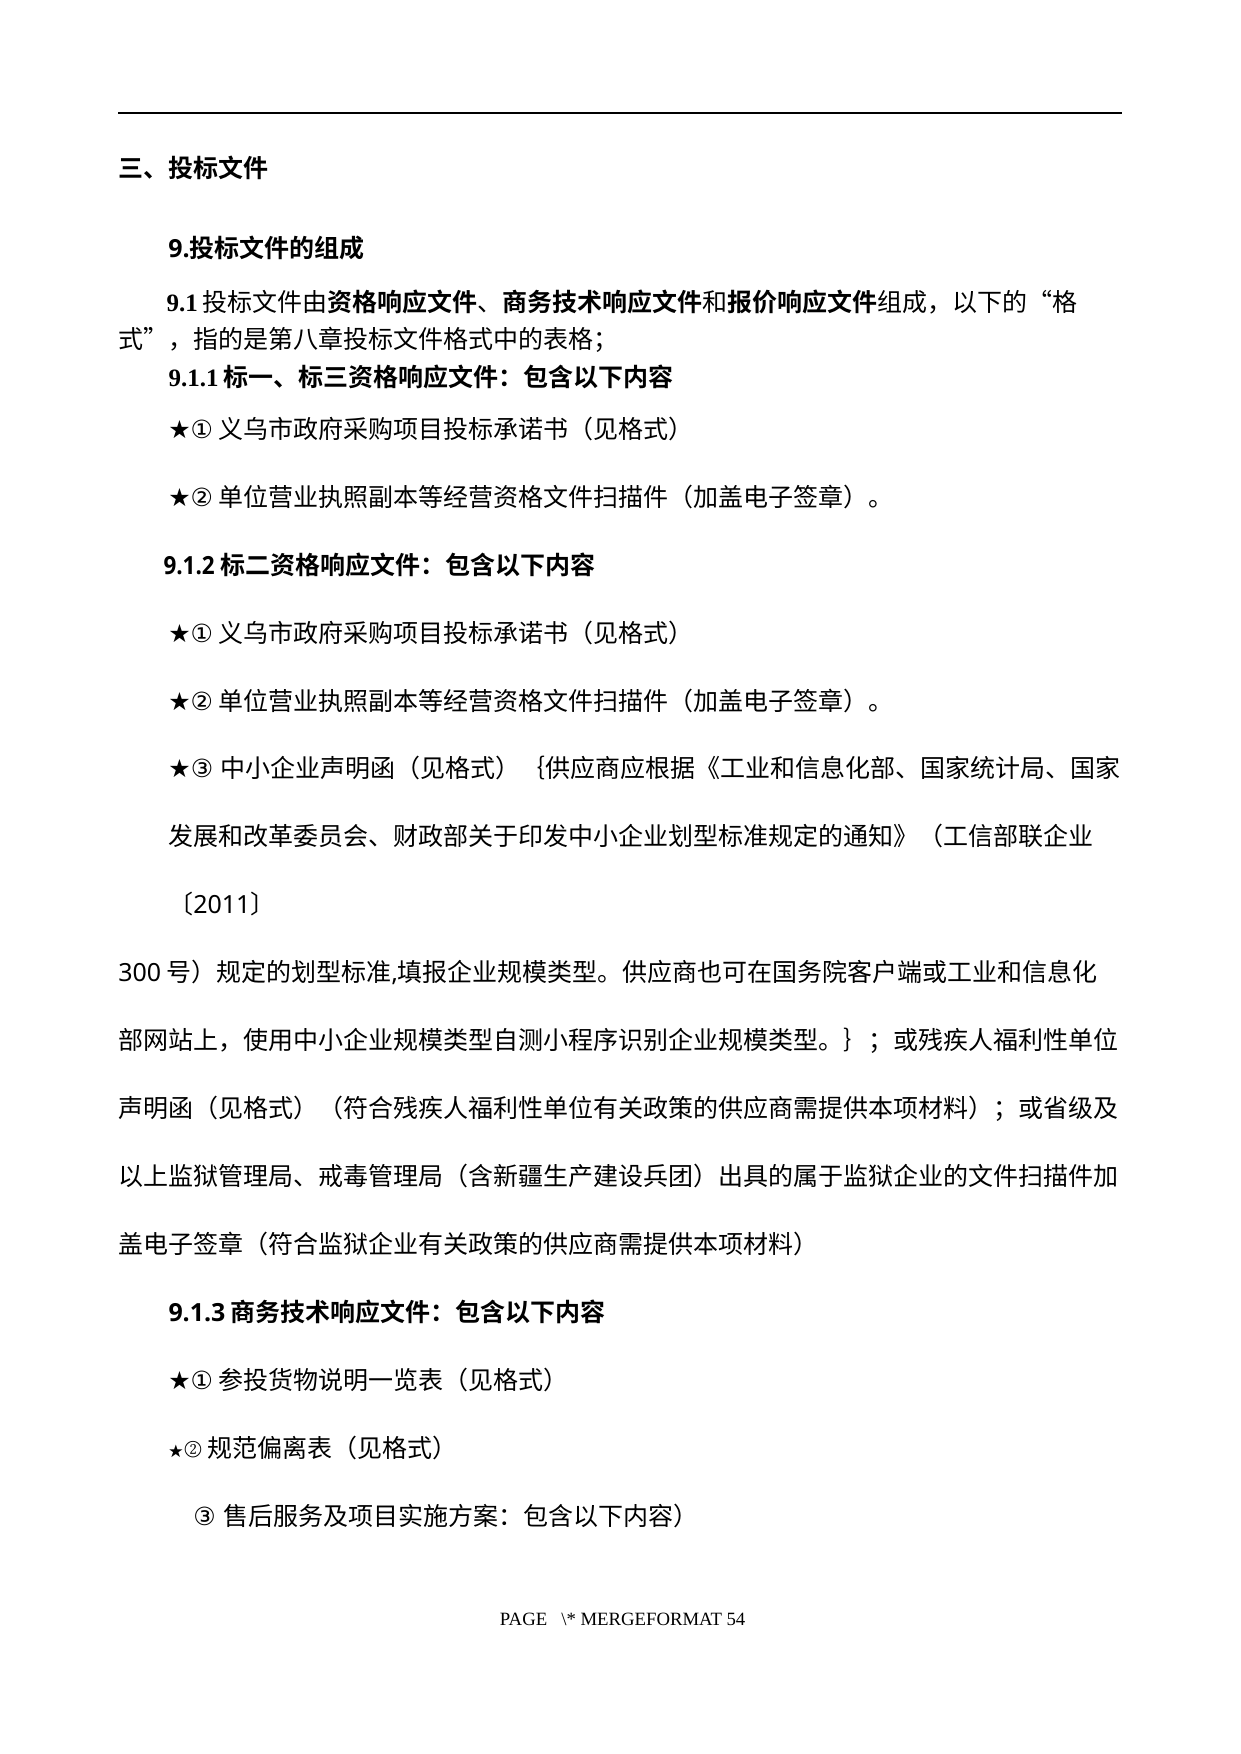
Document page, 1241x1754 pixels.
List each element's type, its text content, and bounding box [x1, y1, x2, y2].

text ★①参投货物说明一览表（见格式） [118, 1344, 1122, 1412]
text ★②单位营业执照副本等经营资格文件扫描件（加盖电子签章）。 [118, 461, 1122, 529]
text ★①义乌市政府采购项目投标承诺书（见格式） [118, 597, 1122, 665]
text 9.1.2标二资格响应文件：包含以下内容 [118, 529, 1122, 597]
text 9.1投标文件由资格响应文件、商务技术响应文件和报价响应文件组成，以下的“格式”，指的是第八章投标文件格式中的表格； [118, 281, 1122, 356]
text 9.1.1标一、标三资格响应文件：包含以下内容 [118, 356, 1122, 393]
text 300号）规定的划型标准,填报企业规模类型。供应商也可在国务院客户端或工业和信息化部网站上，使用中小企业规模类型自测小程序识别企业规模类型。｝；或残疾人福利性单位声明函（见格式）（符合残疾人福利性单位有关政策的供应商需提供本项材料）；或省级及以上监狱管理局、戒毒管理局（含新疆生产建设兵团）出具的属于监狱企业的文件扫描件加盖电子签章（符合监狱企业有关政策的供应商需提供本项材料） [118, 937, 1122, 1276]
text ★②规范偏离表（见格式） [118, 1412, 1122, 1480]
text 9.投标文件的组成 [118, 213, 1122, 281]
text 9.1.3商务技术响应文件：包含以下内容 [118, 1276, 1122, 1344]
text ★①义乌市政府采购项目投标承诺书（见格式） [118, 393, 1122, 461]
text ★②单位营业执照副本等经营资格文件扫描件（加盖电子签章）。 [118, 665, 1122, 733]
text ★③中小企业声明函（见格式）｛供应商应根据《工业和信息化部、国家统计局、国家发展和改革委员会、财政部关于印发中小企业划型标准规定的通知》（工信部联企业〔2011〕 [168, 733, 1122, 937]
text ③售后服务及项目实施方案：包含以下内容） [118, 1480, 1122, 1548]
subtitle 三、投标文件 [118, 133, 1122, 201]
